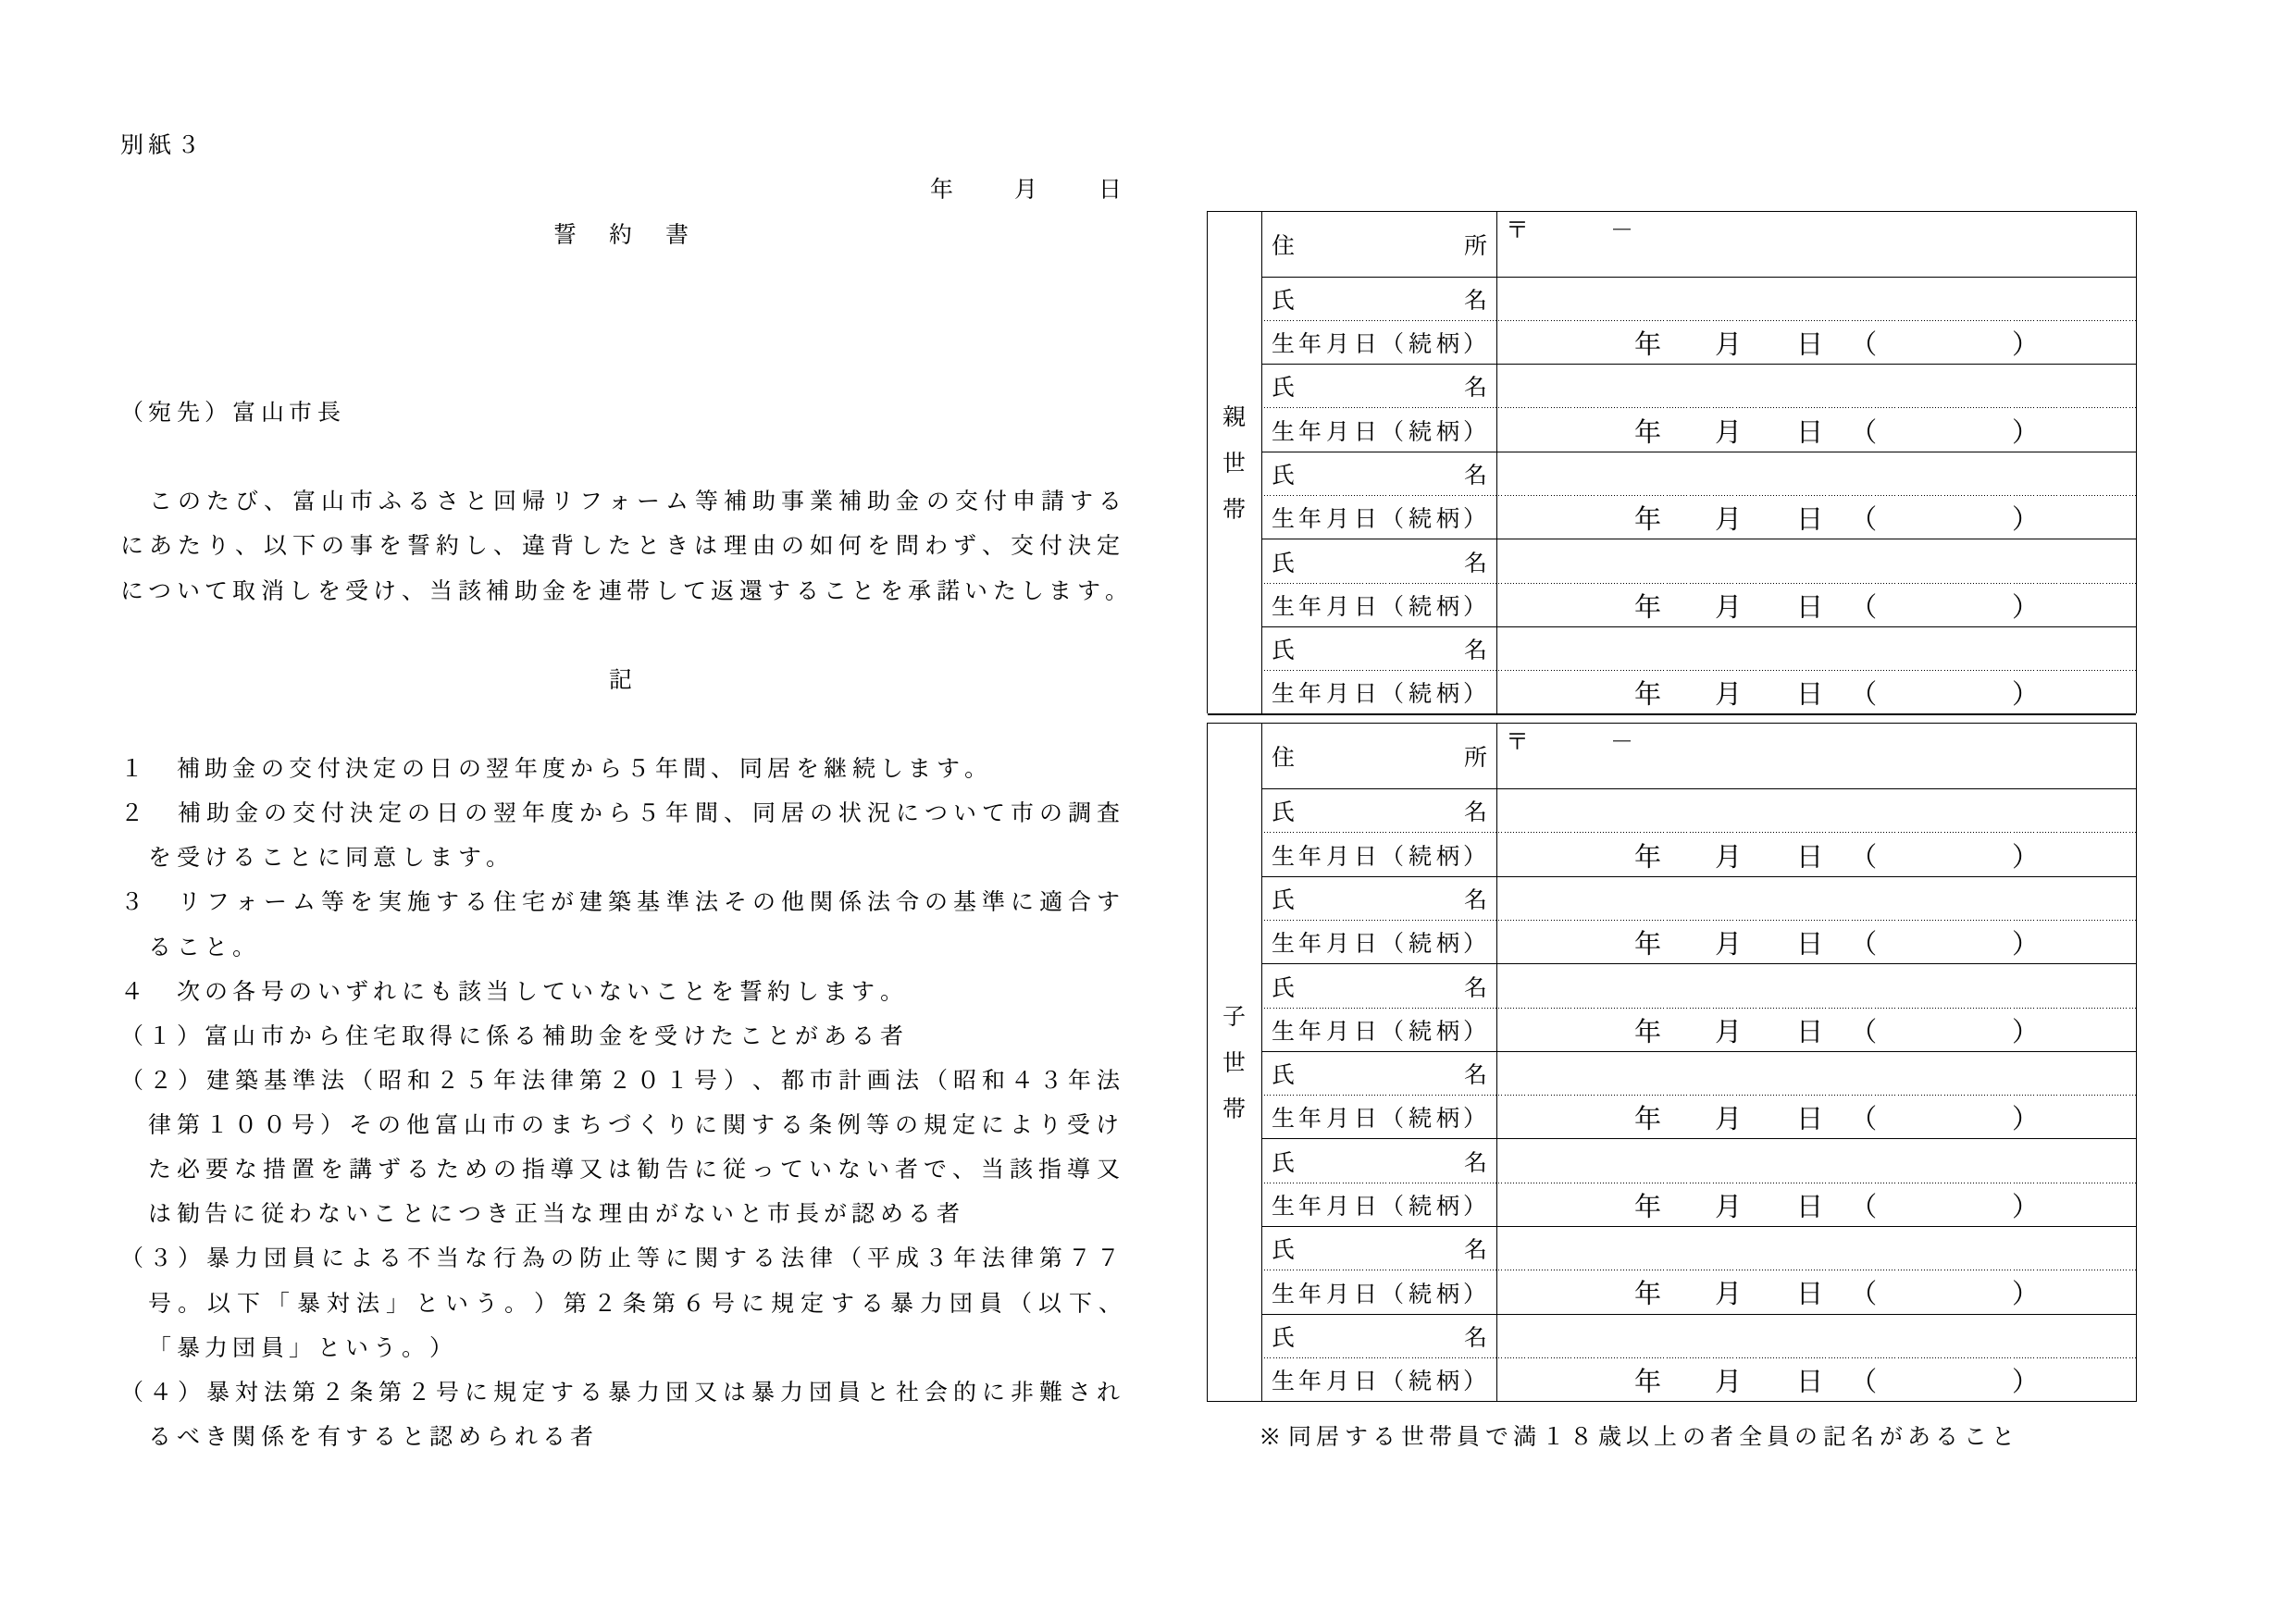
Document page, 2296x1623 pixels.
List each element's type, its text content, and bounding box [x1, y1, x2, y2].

table_cell [1497, 1315, 2136, 1357]
table_cell 生年月日（続柄） [1262, 1270, 1496, 1313]
text ２ 補助金の交付決定の日の翌年度から５年間、同居の状況について市の調査を受けることに同意します。 [120, 789, 1127, 878]
table_cell 氏名 [1262, 1139, 1496, 1183]
table_cell [1497, 539, 2136, 582]
text （２）建築基準法（昭和２５年法律第２０１号）、都市計画法（昭和４３年法律第１００号）その他富山市のまちづくりに関する条例等の規定により受けた必要な措置を講ずるための指導又は勧告に従っていない者で、当該指導又は勧告に従わないことにつき正当な理由がないと市長が認める者 [120, 1057, 1127, 1234]
text （４）暴対法第２条第２号に規定する暴力団又は暴力団員と社会的に非難されるべき関係を有すると認められる者 [120, 1368, 1127, 1457]
table_cell 〒 － [1497, 724, 2136, 788]
table_cell 年 月 日 （ ） [1497, 832, 2136, 876]
table_cell [1497, 365, 2136, 407]
table_header 親 世 帯 [1208, 212, 1261, 713]
table_cell 生年月日（続柄） [1262, 583, 1496, 626]
table_cell 氏名 [1262, 964, 1496, 1007]
text １ 補助金の交付決定の日の翌年度から５年間、同居を継続します。 [120, 745, 1127, 789]
table_cell 住所 [1262, 724, 1496, 788]
text （３）暴力団員による不当な行為の防止等に関する法律（平成３年法律第７７号。以下「暴対法」という。）第２条第６号に規定する暴力団員（以下、「暴力団員」という。） [120, 1234, 1127, 1368]
table_cell 生年月日（続柄） [1262, 832, 1496, 876]
table_cell [1497, 789, 2136, 832]
table_cell 年 月 日 （ ） [1497, 1008, 2136, 1051]
subtitle 記 [120, 655, 1127, 700]
table_cell 年 月 日 （ ） [1497, 1357, 2136, 1401]
table_cell [1497, 877, 2136, 920]
text このたび、富山市ふるさと回帰リフォーム等補助事業補助金の交付申請するにあたり、以下の事を誓約し、違背したときは理由の如何を問わず、交付決定について取消しを受け、当該補助金を連帯して返還することを承諾いたします。 [120, 477, 1127, 611]
table_cell 生年月日（続柄） [1262, 407, 1496, 452]
table_cell 氏名 [1262, 1227, 1496, 1270]
table_cell [1497, 1052, 2136, 1095]
table_cell 年 月 日 （ ） [1497, 320, 2136, 364]
table_cell 氏名 [1262, 877, 1496, 920]
table_cell 年 月 日 （ ） [1497, 407, 2136, 452]
table_cell [1497, 964, 2136, 1007]
text （宛先）富山市長 [120, 389, 1127, 433]
table_cell 子 世 帯 [1208, 724, 1261, 1401]
table_cell 生年月日（続柄） [1262, 670, 1496, 713]
text 誓 約 書 [120, 210, 1127, 254]
text 別紙３ [120, 121, 1127, 166]
table_cell 氏名 [1262, 1052, 1496, 1095]
table_cell 生年月日（続柄） [1262, 1183, 1496, 1226]
table_cell 氏名 [1262, 627, 1496, 670]
table_cell 年 月 日 （ ） [1497, 670, 2136, 713]
table_cell [1497, 627, 2136, 670]
table_cell 氏名 [1262, 452, 1496, 495]
table_cell 年 月 日 （ ） [1497, 1095, 2136, 1138]
table_cell [1497, 278, 2136, 320]
table_cell 氏名 [1262, 1315, 1496, 1357]
table_cell 年 月 日 （ ） [1497, 495, 2136, 539]
table_cell 年 月 日 （ ） [1497, 583, 2136, 626]
table_cell [1497, 452, 2136, 495]
table_cell 年 月 日 （ ） [1497, 920, 2136, 963]
table_cell 生年月日（続柄） [1262, 1008, 1496, 1051]
text 年 月 日 [120, 166, 1127, 210]
text ３ リフォーム等を実施する住宅が建築基準法その他関係法令の基準に適合すること。 [120, 878, 1127, 967]
table_cell 氏名 [1262, 539, 1496, 582]
text ４ 次の各号のいずれにも該当していないことを誓約します。 [120, 967, 1127, 1011]
table_cell 生年月日（続柄） [1262, 495, 1496, 539]
table_cell 氏名 [1262, 365, 1496, 407]
table_cell [1497, 1139, 2136, 1183]
table_cell [1208, 715, 2136, 723]
table_cell 氏名 [1262, 789, 1496, 832]
table_cell 生年月日（続柄） [1262, 920, 1496, 963]
table_cell [1497, 1227, 2136, 1270]
text （１）富山市から住宅取得に係る補助金を受けたことがある者 [120, 1011, 1127, 1057]
text ※同居する世帯員で満１８歳以上の者全員の記名があること [1168, 210, 2091, 1457]
table_cell 生年月日（続柄） [1262, 1357, 1496, 1401]
table_header 〒 － [1497, 212, 2136, 276]
table_cell 年 月 日 （ ） [1497, 1270, 2136, 1313]
table_cell 生年月日（続柄） [1262, 320, 1496, 364]
table_cell 氏名 [1262, 278, 1496, 320]
table_cell 生年月日（続柄） [1262, 1095, 1496, 1138]
table_cell 年 月 日 （ ） [1497, 1183, 2136, 1226]
table_header 住所 [1262, 212, 1496, 276]
